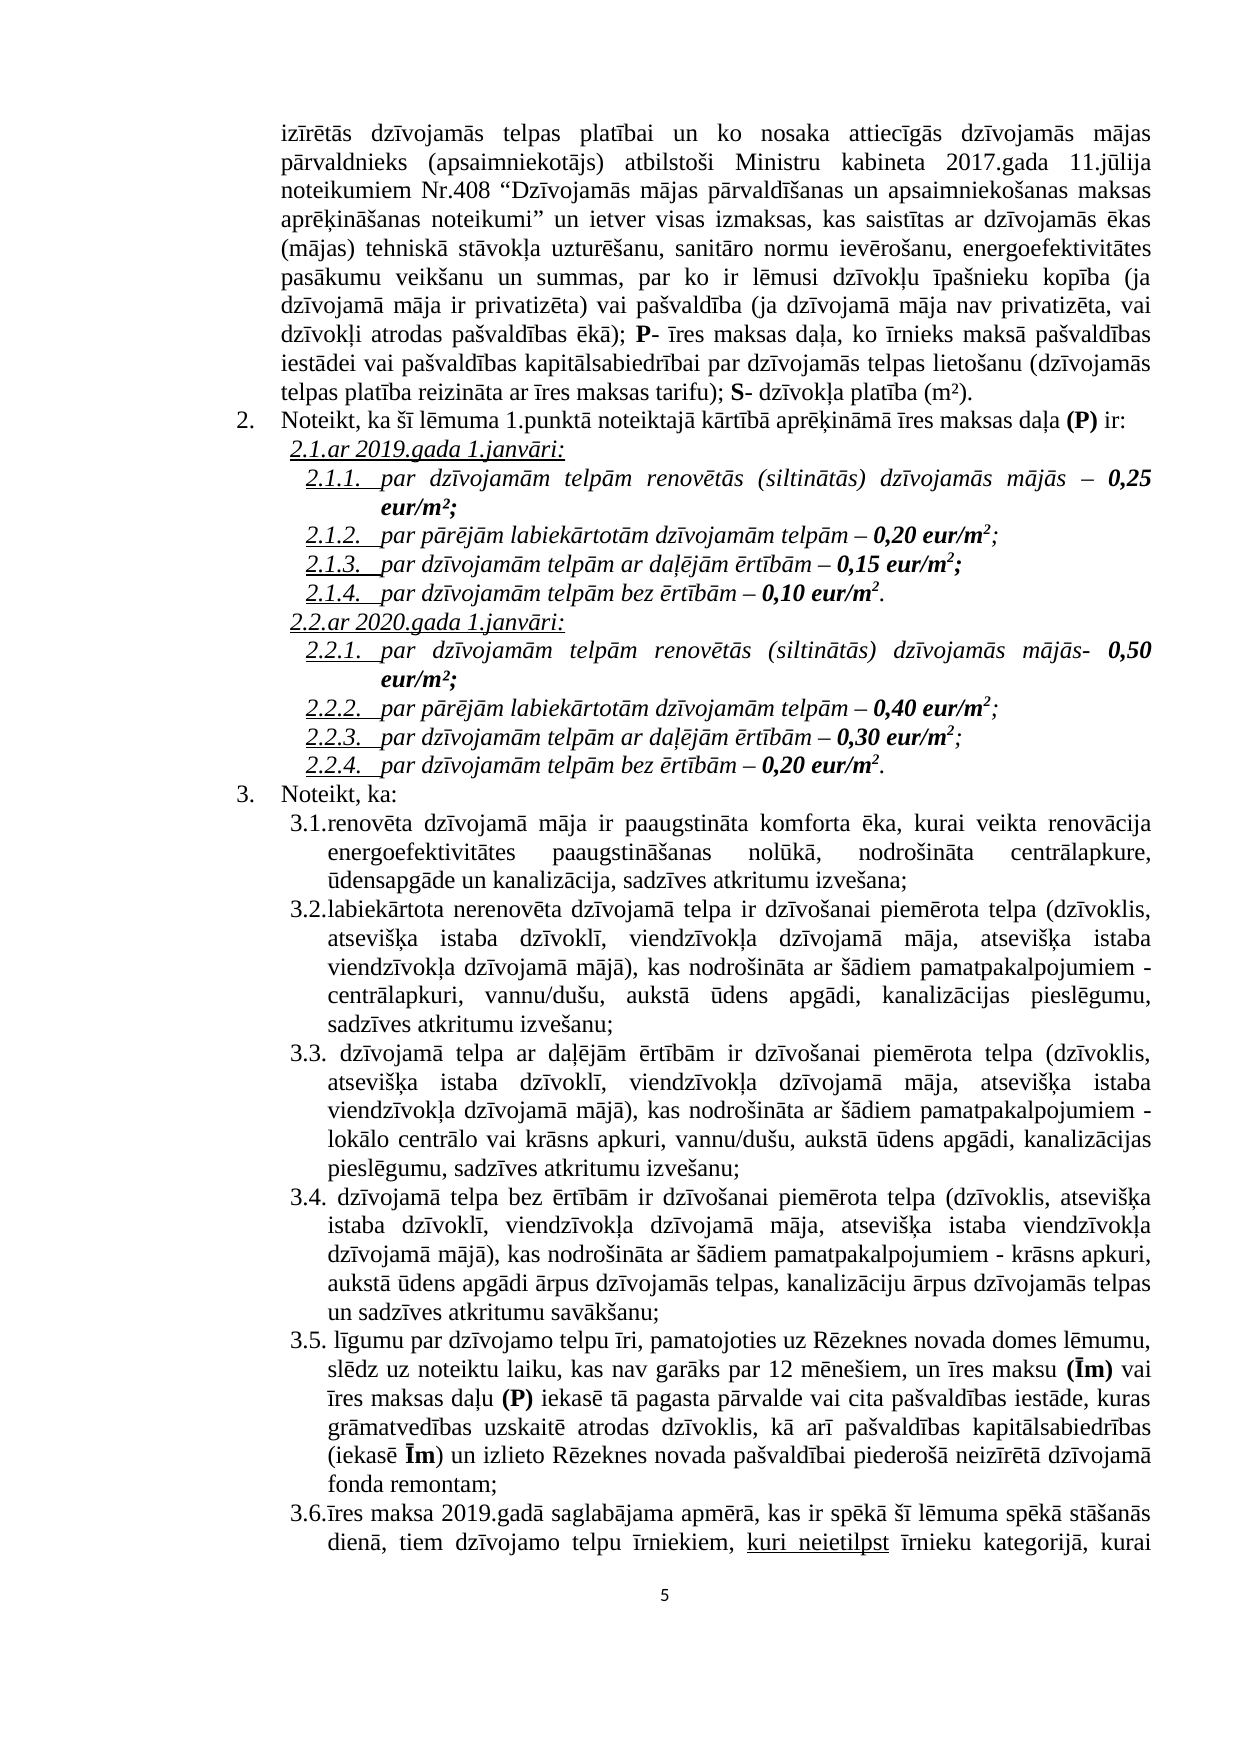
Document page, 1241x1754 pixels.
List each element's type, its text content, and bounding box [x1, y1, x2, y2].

list par pārējām labiekārtotām dzīvojamām telpām – 0,20 eur/m2; [306, 521, 1152, 549]
list par dzīvojamām telpām renovētās (siltinātās) dzīvojamās mājās- 0,50 eur/m²; [306, 636, 1152, 693]
list dzīvojamā telpa bez ērtībām ir dzīvošanai piemērota telpa (dzīvoklis, atsevišķa istaba dzīvoklī, viendzīvokļa dzīvojamā māja, atsevišķa istaba viendzīvokļa dzīvojamā mājā), kas nodrošināta ar šādiem pamatpakalpojumiem - krāsns apkuri, aukstā ūdens apgādi ārpus dzīvojamās telpas, kanalizāciju ārpus dzīvojamās telpas un sadzīves atkritumu savākšanu; [290, 1182, 1152, 1326]
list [290, 1498, 1152, 1556]
list dzīvojamā telpa ar daļējām ērtībām ir dzīvošanai piemērota telpa (dzīvoklis, atsevišķa istaba dzīvoklī, viendzīvokļa dzīvojamā māja, atsevišķa istaba viendzīvokļa dzīvojamā mājā), kas nodrošināta ar šādiem pamatpakalpojumiem - lokālo centrālo vai krāsns apkuri, vannu/dušu, aukstā ūdens apgādi, kanalizācijas pieslēgumu, sadzīves atkritumu izvešanu; [290, 1038, 1152, 1182]
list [236, 118, 1152, 406]
list par dzīvojamām telpām ar daļējām ērtībām – 0,15 eur/m2; [306, 549, 1152, 578]
list ar 2020.gada 1.janvāri: [290, 607, 1152, 636]
list Noteikt, ka: [236, 779, 1152, 808]
list par dzīvojamām telpām renovētās (siltinātās) dzīvojamās mājās – 0,25 eur/m²; [306, 463, 1152, 521]
list Noteikt, ka šī lēmuma 1.punktā noteiktajā kārtībā aprēķināmā īres maksas daļa (P) ir: [236, 406, 1152, 434]
list renovēta dzīvojamā māja ir paaugstināta komforta ēka, kurai veikta renovācija energoefektivitātes paaugstināšanas nolūkā, nodrošināta centrālapkure, ūdensapgāde un kanalizācija, sadzīves atkritumu izvešana; [290, 808, 1152, 894]
list par dzīvojamām telpām bez ērtībām – 0,10 eur/m2. [306, 578, 1152, 607]
list līgumu par dzīvojamo telpu īri, pamatojoties uz Rēzeknes novada domes lēmumu, slēdz uz noteiktu laiku, kas nav garāks par 12 mēnešiem, un īres maksu (Īm) vai īres maksas daļu (P) iekasē tā pagasta pārvalde vai cita pašvaldības iestāde, kuras grāmatvedības uzskaitē atrodas dzīvoklis, kā arī pašvaldības kapitālsabiedrības (iekasē Īm) un izlieto Rēzeknes novada pašvaldībai piederošā neizīrētā dzīvojamā fonda remontam; [290, 1326, 1152, 1498]
list par pārējām labiekārtotām dzīvojamām telpām – 0,40 eur/m2; [306, 693, 1152, 722]
list par dzīvojamām telpām bez ērtībām – 0,20 eur/m2. [306, 751, 1152, 779]
list ar 2019.gada 1.janvāri: [290, 434, 1152, 463]
list labiekārtota nerenovēta dzīvojamā telpa ir dzīvošanai piemērota telpa (dzīvoklis, atsevišķa istaba dzīvoklī, viendzīvokļa dzīvojamā māja, atsevišķa istaba viendzīvokļa dzīvojamā mājā), kas nodrošināta ar šādiem pamatpakalpojumiem - centrālapkuri, vannu/dušu, aukstā ūdens apgādi, kanalizācijas pieslēgumu, sadzīves atkritumu izvešanu; [290, 894, 1152, 1038]
list par dzīvojamām telpām ar daļējām ērtībām – 0,30 eur/m2; [306, 722, 1152, 751]
